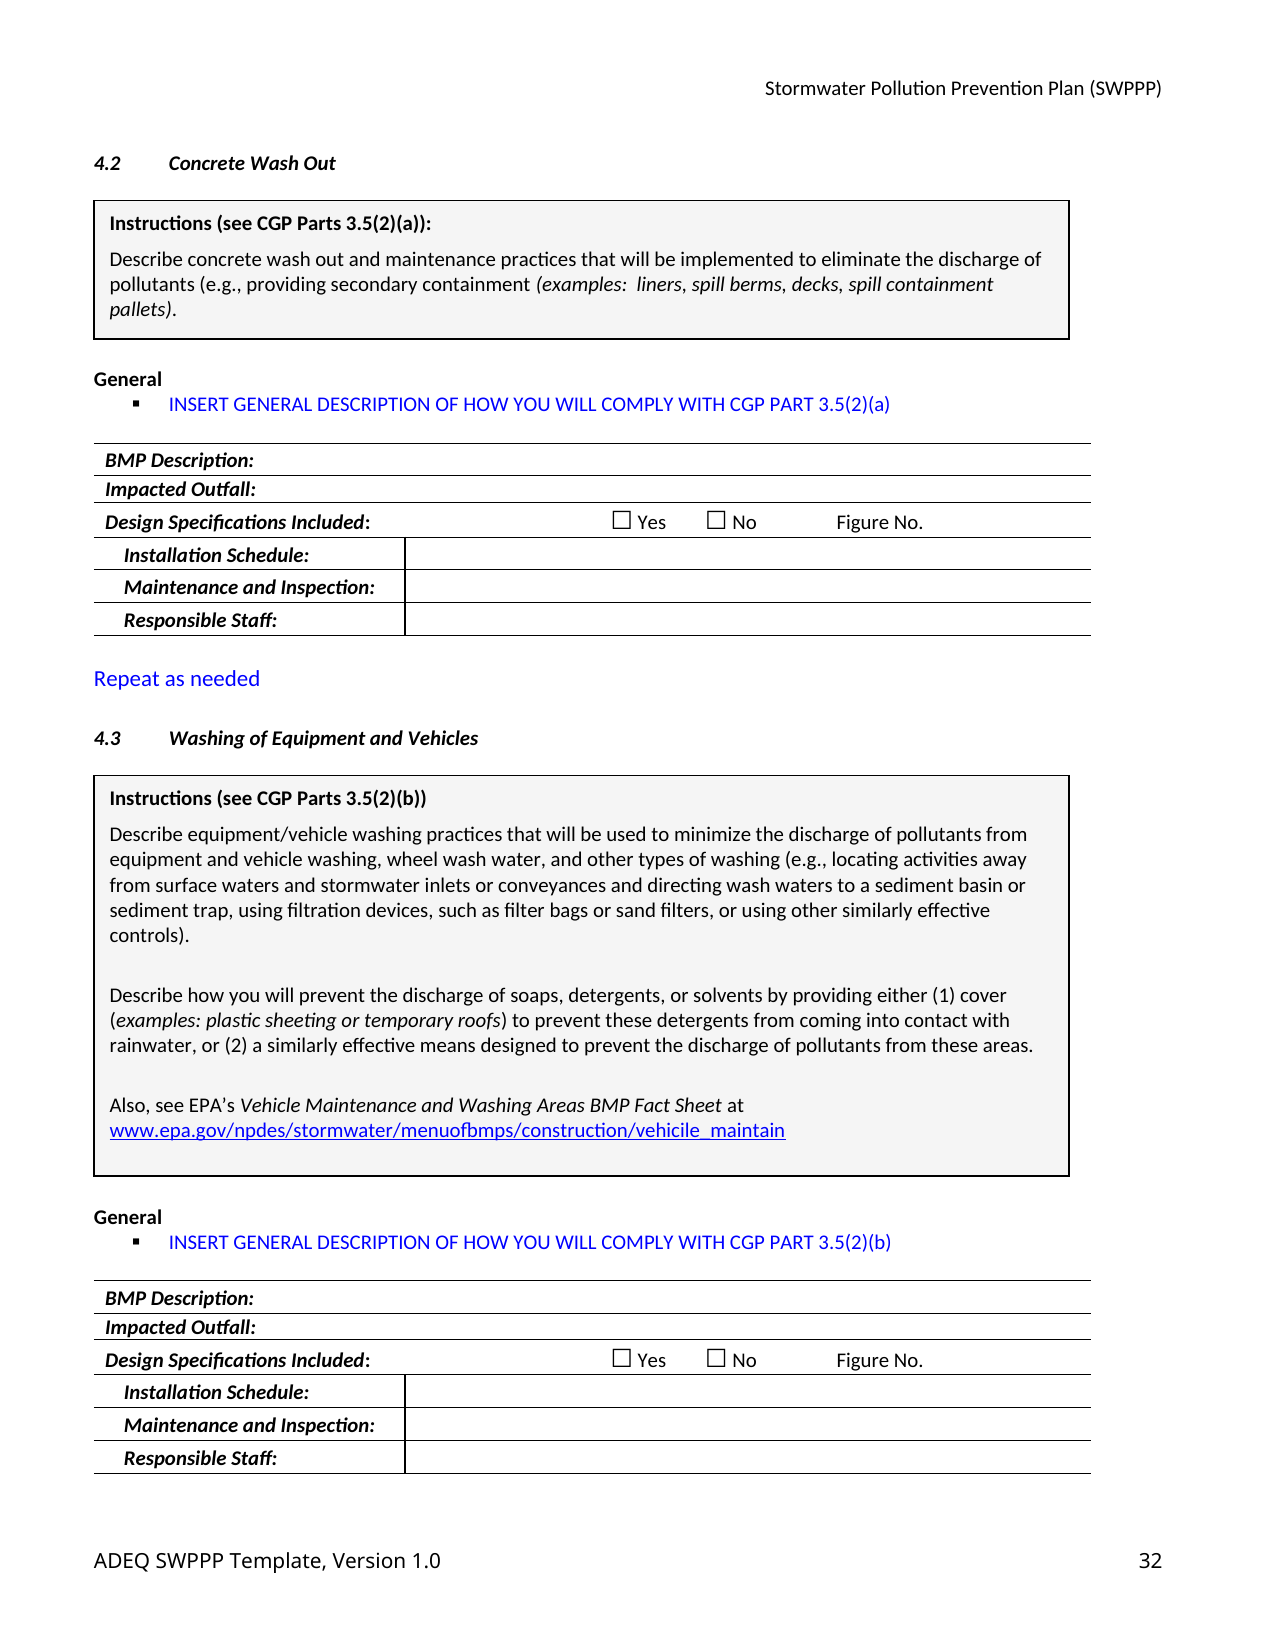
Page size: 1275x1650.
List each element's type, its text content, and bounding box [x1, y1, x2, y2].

table_cell Design Specifications Included: Yes No Figure No. [94, 503, 1091, 537]
table_cell [406, 603, 1091, 635]
text Repeat as needed [94, 664, 1162, 692]
list INSERT GENERAL DESCRIPTION OF HOW YOU WILL COMPLY WITH CGP PART 3.5(2)(b) [131, 1229, 1162, 1255]
text General [94, 366, 1162, 392]
table_cell [406, 538, 1091, 569]
table_cell [406, 570, 1091, 602]
table_header BMP Description: [94, 1281, 1091, 1313]
table_cell Responsible Staff: [94, 1441, 404, 1472]
table_cell Impacted Outfall: [94, 476, 1091, 502]
table_cell Installation Schedule: [94, 1375, 404, 1407]
text General [94, 1204, 1162, 1229]
table_cell Maintenance and Inspection: [94, 570, 404, 602]
table_cell Impacted Outfall: [94, 1314, 1091, 1339]
subtitle 4.3 Washing of Equipment and Vehicles [94, 725, 1162, 751]
table_header BMP Description: [94, 444, 1091, 475]
table_cell [406, 1375, 1091, 1407]
list INSERT GENERAL DESCRIPTION OF HOW YOU WILL COMPLY WITH CGP PART 3.5(2)(a) [131, 392, 1162, 417]
table_cell [406, 1408, 1091, 1440]
table_cell Design Specifications Included: Yes No Figure No. [94, 1340, 1091, 1374]
subtitle 4.2 Concrete Wash Out [94, 150, 1162, 175]
table_cell [406, 1441, 1091, 1472]
table_cell Installation Schedule: [94, 538, 404, 569]
table_cell Responsible Staff: [94, 603, 404, 635]
table_cell Maintenance and Inspection: [94, 1408, 404, 1440]
